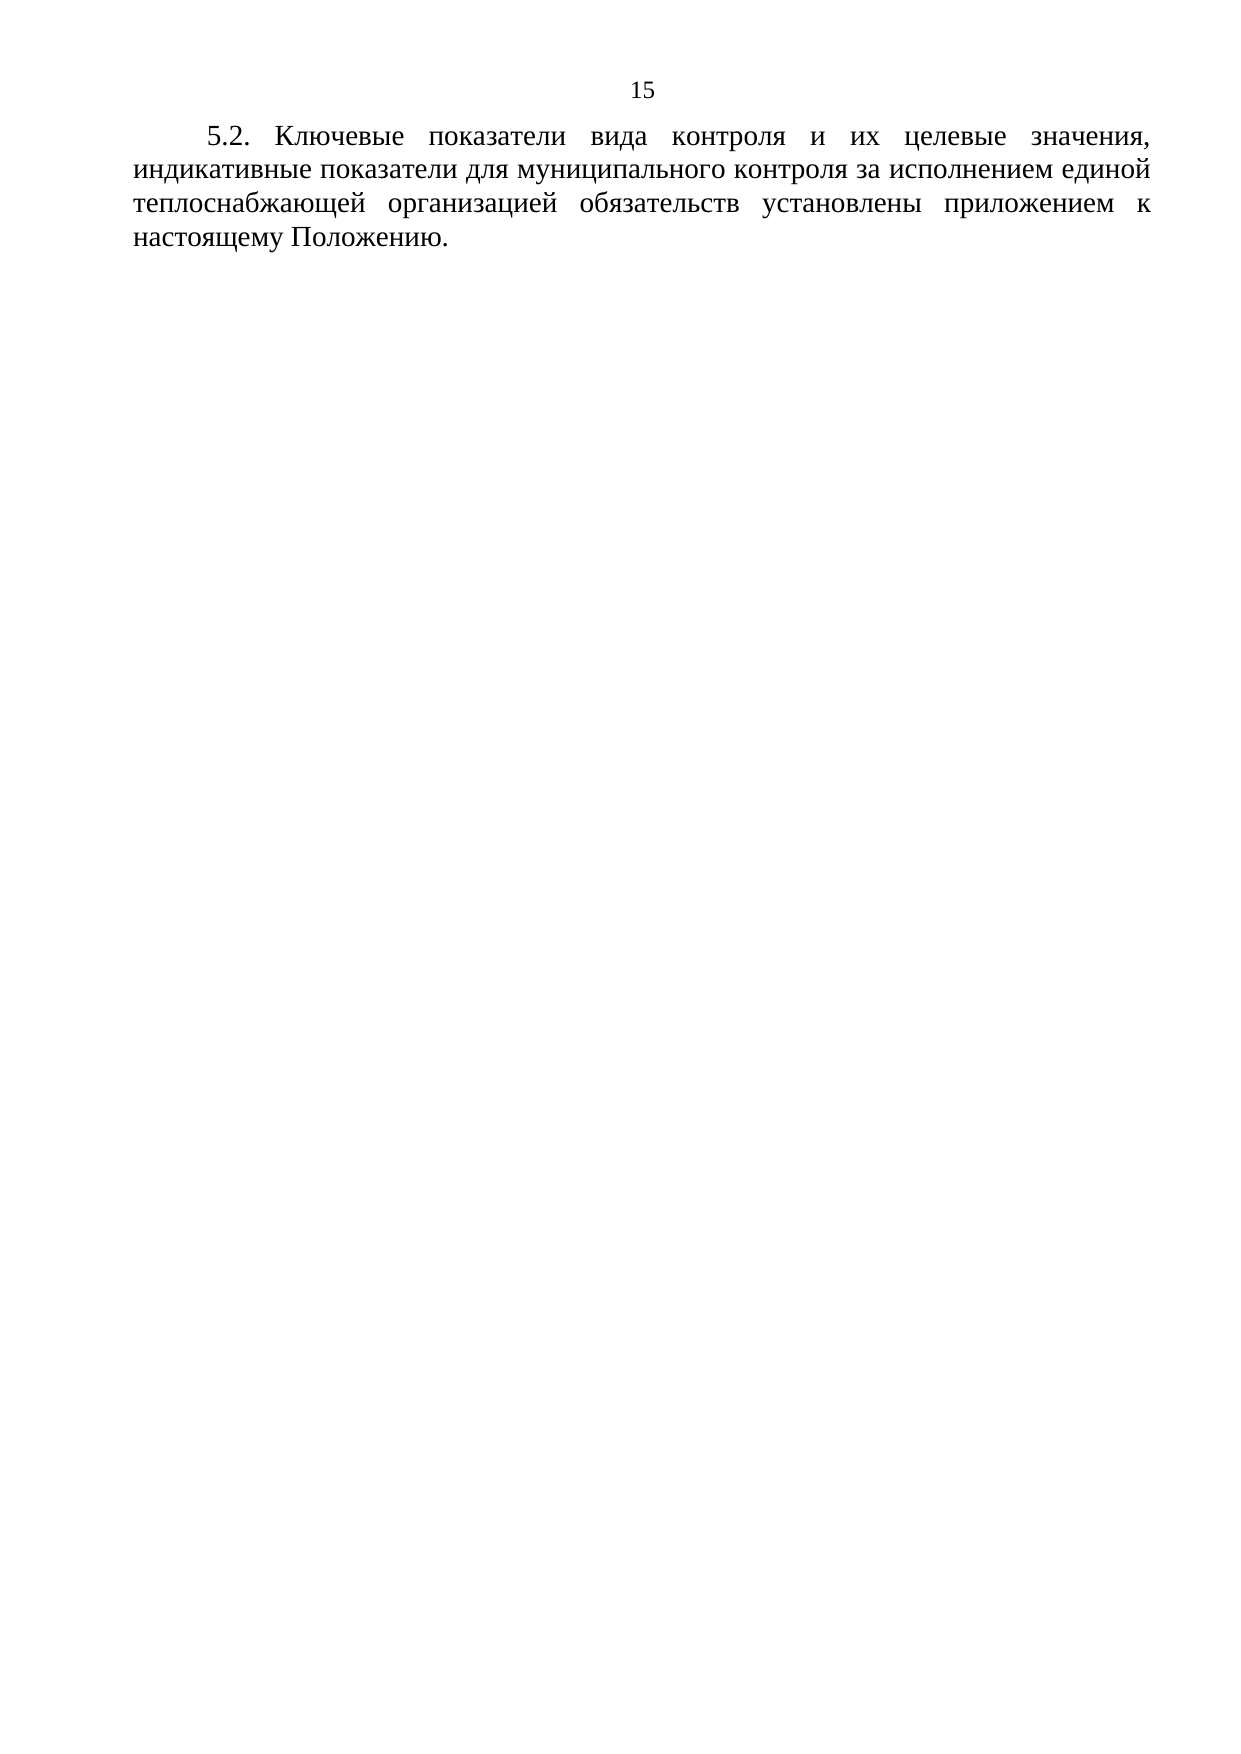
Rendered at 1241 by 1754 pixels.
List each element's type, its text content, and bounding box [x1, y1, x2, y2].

text 5.2. Ключевые показатели вида контроля и их целевые значения, индикативные показатели для муниципального контроля за исполнением единой теплоснабжающей организацией обязательств установлены приложением к настоящему Положению. [133, 118, 1152, 252]
